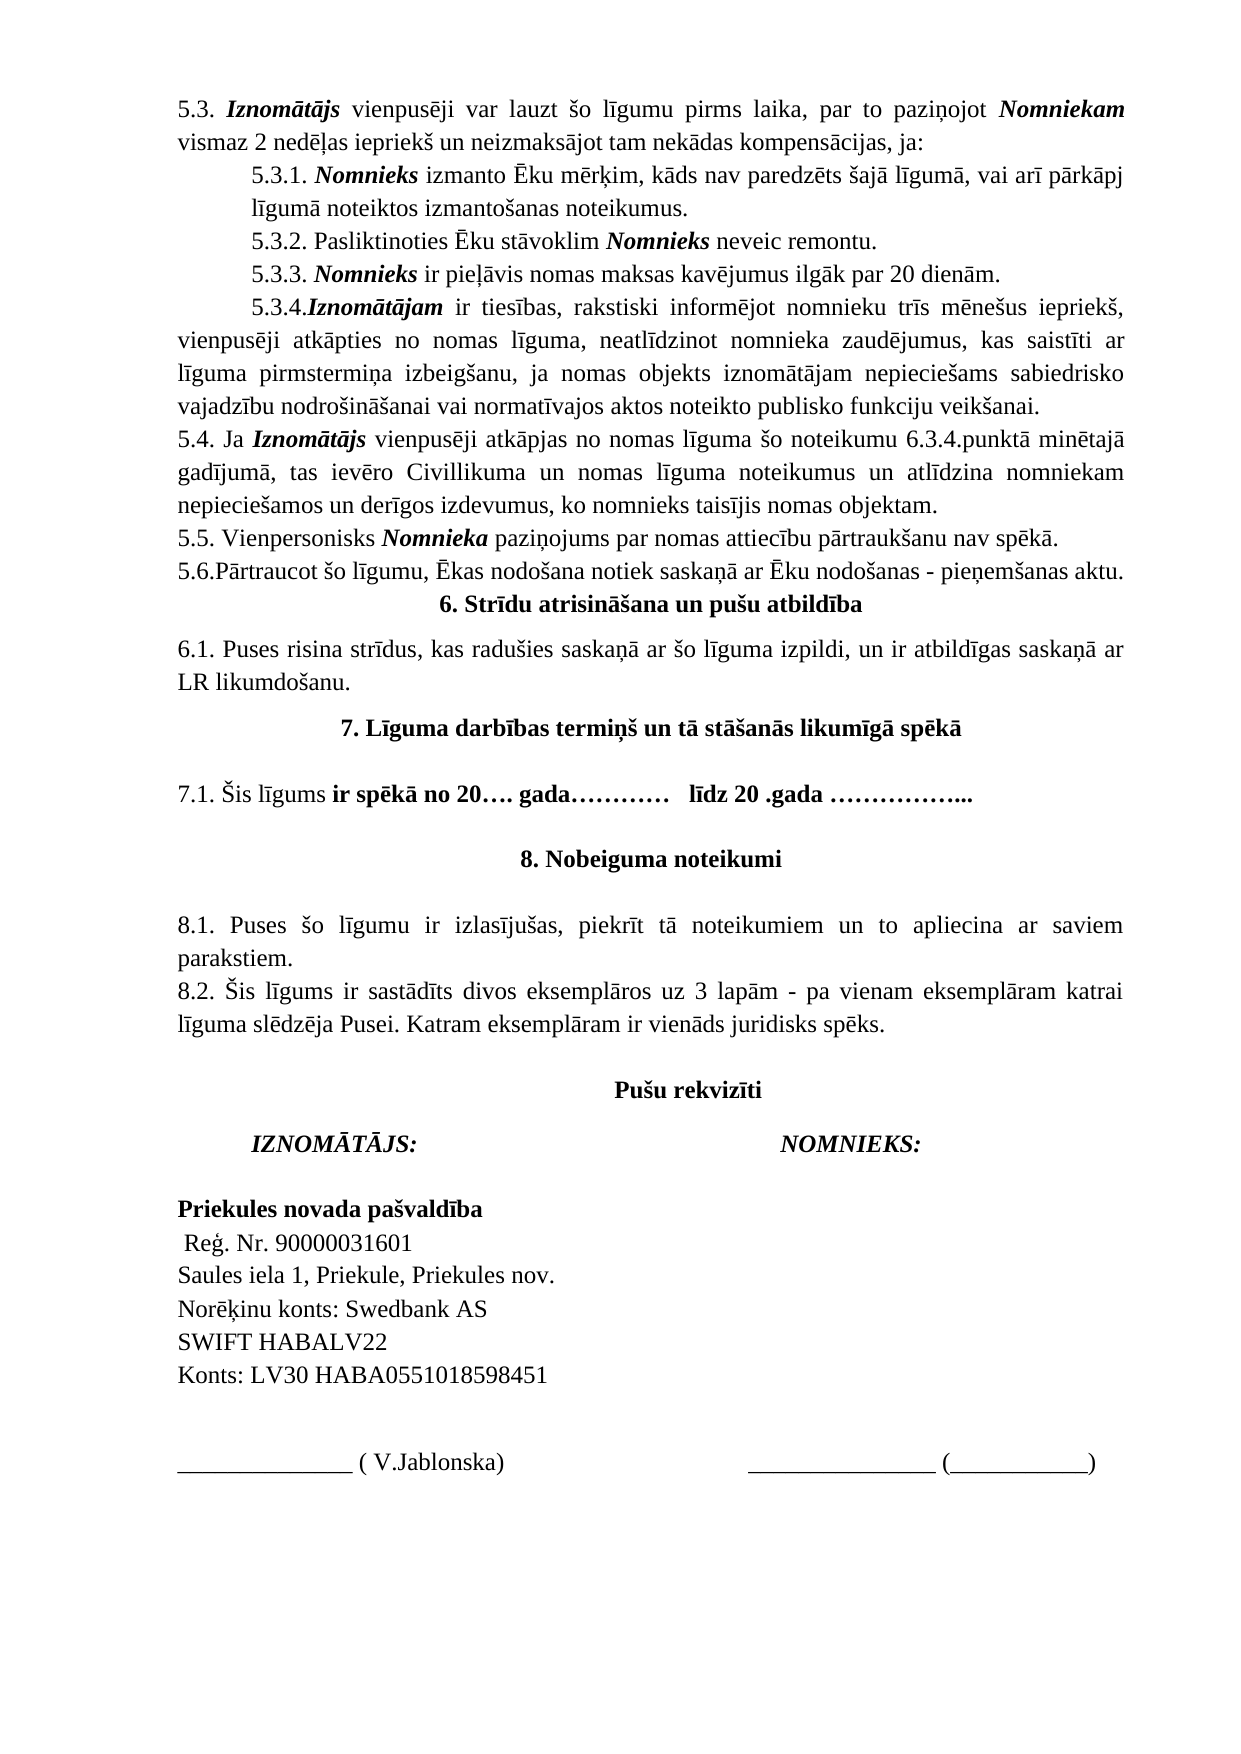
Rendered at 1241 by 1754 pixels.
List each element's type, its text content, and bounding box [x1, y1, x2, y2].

text 5.6.Pārtraucot šo līgumu, Ēkas nodošana notiek saskaņā ar Ēku nodošanas - pieņemšanas aktu. [177, 556, 1125, 585]
text IZNOMĀTĀJS: NOMNIEKS: [251, 1129, 1125, 1158]
text Saules iela 1, Priekule, Priekules nov. [177, 1261, 1125, 1289]
text 5.3. Iznomātājs vienpusēji var lauzt šo līgumu pirms laika, par to paziņojot Nomniekam vismaz 2 nedēļas iepriekš un neizmaksājot tam nekādas kompensācijas, ja: [177, 94, 1125, 155]
text 8.2. Šis līgums ir sastādīts divos eksemplāros uz 3 lapām - pa vienam eksemplāram katrai līguma slēdzēja Pusei. Katram eksemplāram ir vienāds juridisks spēks. [177, 976, 1125, 1038]
text 5.5. Vienpersonisks Nomnieka paziņojums par nomas attiecību pārtraukšanu nav spēkā. [177, 523, 1125, 552]
text 7. Līguma darbības termiņš un tā stāšanās likumīgā spēkā [177, 713, 1125, 742]
text 5.3.4.Iznomātājam ir tiesības, rakstiski informējot nomnieku trīs mēnešus iepriekš, vienpusēji atkāpties no nomas līguma, neatlīdzinot nomnieka zaudējumus, kas saistīti ar līguma pirmstermiņa izbeigšanu, ja nomas objekts iznomātājam nepieciešams sabiedrisko vajadzību nodrošināšanai vai normatīvajos aktos noteikto publisko funkciju veikšanai. [177, 292, 1125, 419]
text 6.1. Puses risina strīdus, kas radušies saskaņā ar šo līguma izpildi, un ir atbildīgas saskaņā ar LR likumdošanu. [177, 634, 1125, 696]
text 6. Strīdu atrisināšana un pušu atbildība [177, 589, 1125, 618]
text Priekules novada pašvaldība [177, 1194, 1125, 1223]
text Norēķinu konts: Swedbank AS [177, 1294, 1125, 1322]
text 5.3.3. Nomnieks ir pieļāvis nomas maksas kavējumus ilgāk par 20 dienām. [177, 259, 1125, 287]
text 8.1. Puses šo līgumu ir izlasījušas, piekrīt tā noteikumiem un to apliecina ar saviem parakstiem. [177, 910, 1125, 972]
text ______________ ( V.Jablonska) _______________ (___________) [177, 1447, 1125, 1475]
text 8. Nobeiguma noteikumi [177, 844, 1125, 873]
text SWIFT HABALV22 [177, 1327, 1125, 1355]
text 5.3.2. Pasliktinoties Ēku stāvoklim Nomnieks neveic remontu. [177, 226, 1125, 254]
text 5.4. Ja Iznomātājs vienpusēji atkāpjas no nomas līguma šo noteikumu 6.3.4.punktā minētajā gadījumā, tas ievēro Civillikuma un nomas līguma noteikumus un atlīdzina nomniekam nepieciešamos un derīgos izdevumus, ko nomnieks taisījis nomas objektam. [177, 424, 1125, 519]
text 7.1. Šis līgums ir spēkā no 20…. gada………… līdz 20 .gada ……………... [177, 779, 1135, 808]
text Pušu rekvizīti [177, 1075, 1125, 1104]
text 5.3.1. Nomnieks izmanto Ēku mērķim, kāds nav paredzēts šajā līgumā, vai arī pārkāpj līgumā noteiktos izmantošanas noteikumus. [251, 160, 1125, 221]
text Konts: LV30 HABA0551018598451 [177, 1360, 1125, 1388]
text Reģ. Nr. 90000031601 [177, 1228, 1125, 1256]
